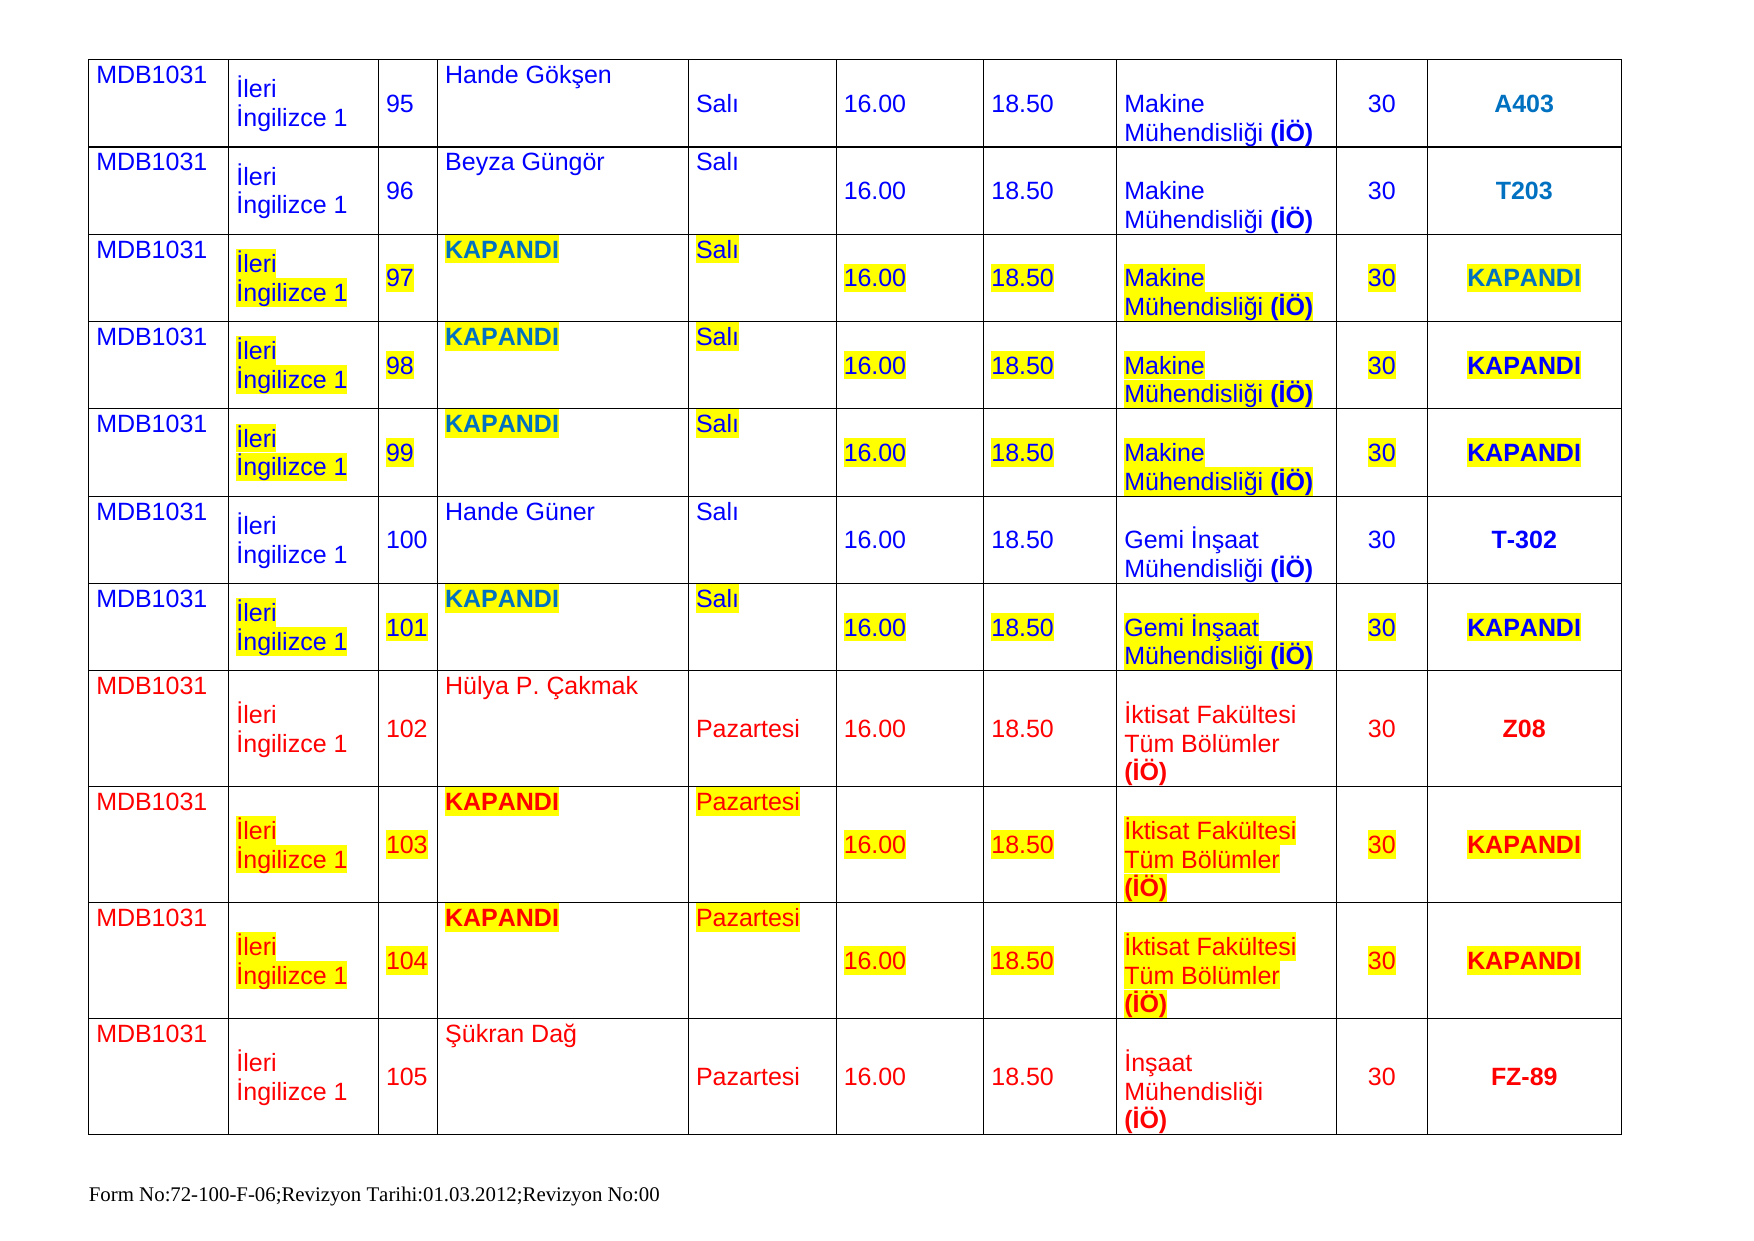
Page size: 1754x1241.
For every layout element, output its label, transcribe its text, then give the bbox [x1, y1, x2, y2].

table_cell Hande Güner [438, 497, 688, 583]
table_cell MDB1031 [89, 60, 228, 146]
table_cell Makine Mühendisliği (İÖ) [1117, 322, 1336, 408]
table_cell MDB1031 [89, 235, 228, 321]
table_cell İktisat Fakültesi Tüm Bölümler (İÖ) [1117, 671, 1336, 786]
table_cell 30 [1337, 409, 1427, 496]
table_cell 16.00 [837, 235, 983, 321]
table_cell KAPANDI [438, 322, 688, 408]
table_cell 101 [379, 584, 437, 670]
table_cell KAPANDI [1428, 235, 1621, 321]
table_cell 16.00 [837, 903, 983, 1018]
table_cell İktisat Fakültesi Tüm Bölümler (İÖ) [1117, 903, 1336, 1018]
table_cell FZ-89 [1428, 1019, 1621, 1134]
table_cell KAPANDI [438, 409, 688, 496]
table_cell Pazartesi [689, 671, 836, 786]
table_cell İleri İngilizce 1 [229, 903, 378, 1018]
table_cell İleri İngilizce 1 [229, 1019, 378, 1134]
table_cell 18.50 [984, 497, 1116, 583]
table_cell 105 [379, 1019, 437, 1134]
table_cell 30 [1337, 903, 1427, 1018]
table_cell İleri İngilizce 1 [229, 497, 378, 583]
table_cell 16.00 [837, 497, 983, 583]
table_cell 97 [379, 235, 437, 321]
table_cell MDB1031 [89, 903, 228, 1018]
table_cell 104 [379, 903, 437, 1018]
table_cell KAPANDI [1428, 903, 1621, 1018]
table_cell 16.00 [837, 148, 983, 234]
table_cell Pazartesi [689, 1019, 836, 1134]
table_cell Makine Mühendisliği (İÖ) [1117, 148, 1336, 234]
table_cell İleri İngilizce 1 [229, 671, 378, 786]
table_cell KAPANDI [438, 235, 688, 321]
table_cell 30 [1337, 584, 1427, 670]
table_cell MDB1031 [89, 584, 228, 670]
table_cell Makine Mühendisliği (İÖ) [1117, 60, 1336, 146]
table_cell İnşaat Mühendisliği (İÖ) [1117, 1019, 1336, 1134]
table_cell 18.50 [984, 60, 1116, 146]
table_cell MDB1031 [89, 787, 228, 902]
table_cell 16.00 [837, 60, 983, 146]
table_cell T-302 [1428, 497, 1621, 583]
table_cell MDB1031 [89, 409, 228, 496]
table_cell 102 [379, 671, 437, 786]
table_cell KAPANDI [1428, 584, 1621, 670]
table_cell Salı [689, 409, 836, 496]
table_cell Salı [689, 148, 836, 234]
table_cell Salı [689, 235, 836, 321]
table_cell Hande Gökşen [438, 60, 688, 146]
table_cell A403 [1428, 60, 1621, 146]
table_cell 30 [1337, 497, 1427, 583]
table_cell İleri İngilizce 1 [229, 584, 378, 670]
table_cell 18.50 [984, 1019, 1116, 1134]
table_cell Beyza Güngör [438, 148, 688, 234]
table_cell 16.00 [837, 1019, 983, 1134]
table_cell İleri İngilizce 1 [229, 148, 378, 234]
table_cell 18.50 [984, 148, 1116, 234]
table_cell T203 [1428, 148, 1621, 234]
table_cell Salı [689, 322, 836, 408]
table_cell 16.00 [837, 787, 983, 902]
table_cell 18.50 [984, 787, 1116, 902]
table_cell 30 [1337, 322, 1427, 408]
table_cell Şükran Dağ [438, 1019, 688, 1134]
table_cell Makine Mühendisliği (İÖ) [1117, 235, 1336, 321]
table_cell 18.50 [984, 671, 1116, 786]
table_cell Salı [689, 497, 836, 583]
table_cell Salı [689, 584, 836, 670]
table_cell 96 [379, 148, 437, 234]
table_cell KAPANDI [438, 903, 688, 1018]
table_cell KAPANDI [1428, 409, 1621, 496]
table_cell 98 [379, 322, 437, 408]
table_cell İktisat Fakültesi Tüm Bölümler (İÖ) [1117, 787, 1336, 902]
table_cell 18.50 [984, 903, 1116, 1018]
table_cell KAPANDI [1428, 322, 1621, 408]
table_cell 30 [1337, 1019, 1427, 1134]
table_cell İleri İngilizce 1 [229, 409, 378, 496]
table_cell 30 [1337, 148, 1427, 234]
table_cell Gemi İnşaat Mühendisliği (İÖ) [1117, 584, 1336, 670]
table_cell KAPANDI [438, 584, 688, 670]
table_cell Hülya P. Çakmak [438, 671, 688, 786]
table_cell 30 [1337, 671, 1427, 786]
table_cell 16.00 [837, 671, 983, 786]
table_cell Gemi İnşaat Mühendisliği (İÖ) [1117, 497, 1336, 583]
table_cell İleri İngilizce 1 [229, 235, 378, 321]
table_cell 16.00 [837, 584, 983, 670]
table_cell Makine Mühendisliği (İÖ) [1117, 409, 1336, 496]
table_cell 18.50 [984, 409, 1116, 496]
table_cell Z08 [1428, 671, 1621, 786]
table_cell Salı [689, 60, 836, 146]
table_cell 100 [379, 497, 437, 583]
table_cell Pazartesi [689, 903, 836, 1018]
table_cell İleri İngilizce 1 [229, 60, 378, 146]
table_cell KAPANDI [1428, 787, 1621, 902]
table_cell İleri İngilizce 1 [229, 787, 378, 902]
table_cell 16.00 [837, 409, 983, 496]
table_cell 99 [379, 409, 437, 496]
table_cell MDB1031 [89, 1019, 228, 1134]
table_cell 30 [1337, 60, 1427, 146]
table_cell MDB1031 [89, 671, 228, 786]
table_cell 95 [379, 60, 437, 146]
table_cell 103 [379, 787, 437, 902]
table_cell 18.50 [984, 322, 1116, 408]
table_cell 18.50 [984, 584, 1116, 670]
table_cell İleri İngilizce 1 [229, 322, 378, 408]
table_cell MDB1031 [89, 497, 228, 583]
table_cell 30 [1337, 787, 1427, 902]
table_cell MDB1031 [89, 148, 228, 234]
table_cell 18.50 [984, 235, 1116, 321]
table_cell KAPANDI [438, 787, 688, 902]
table_cell MDB1031 [89, 322, 228, 408]
table_cell 30 [1337, 235, 1427, 321]
table_cell Pazartesi [689, 787, 836, 902]
table_cell 16.00 [837, 322, 983, 408]
